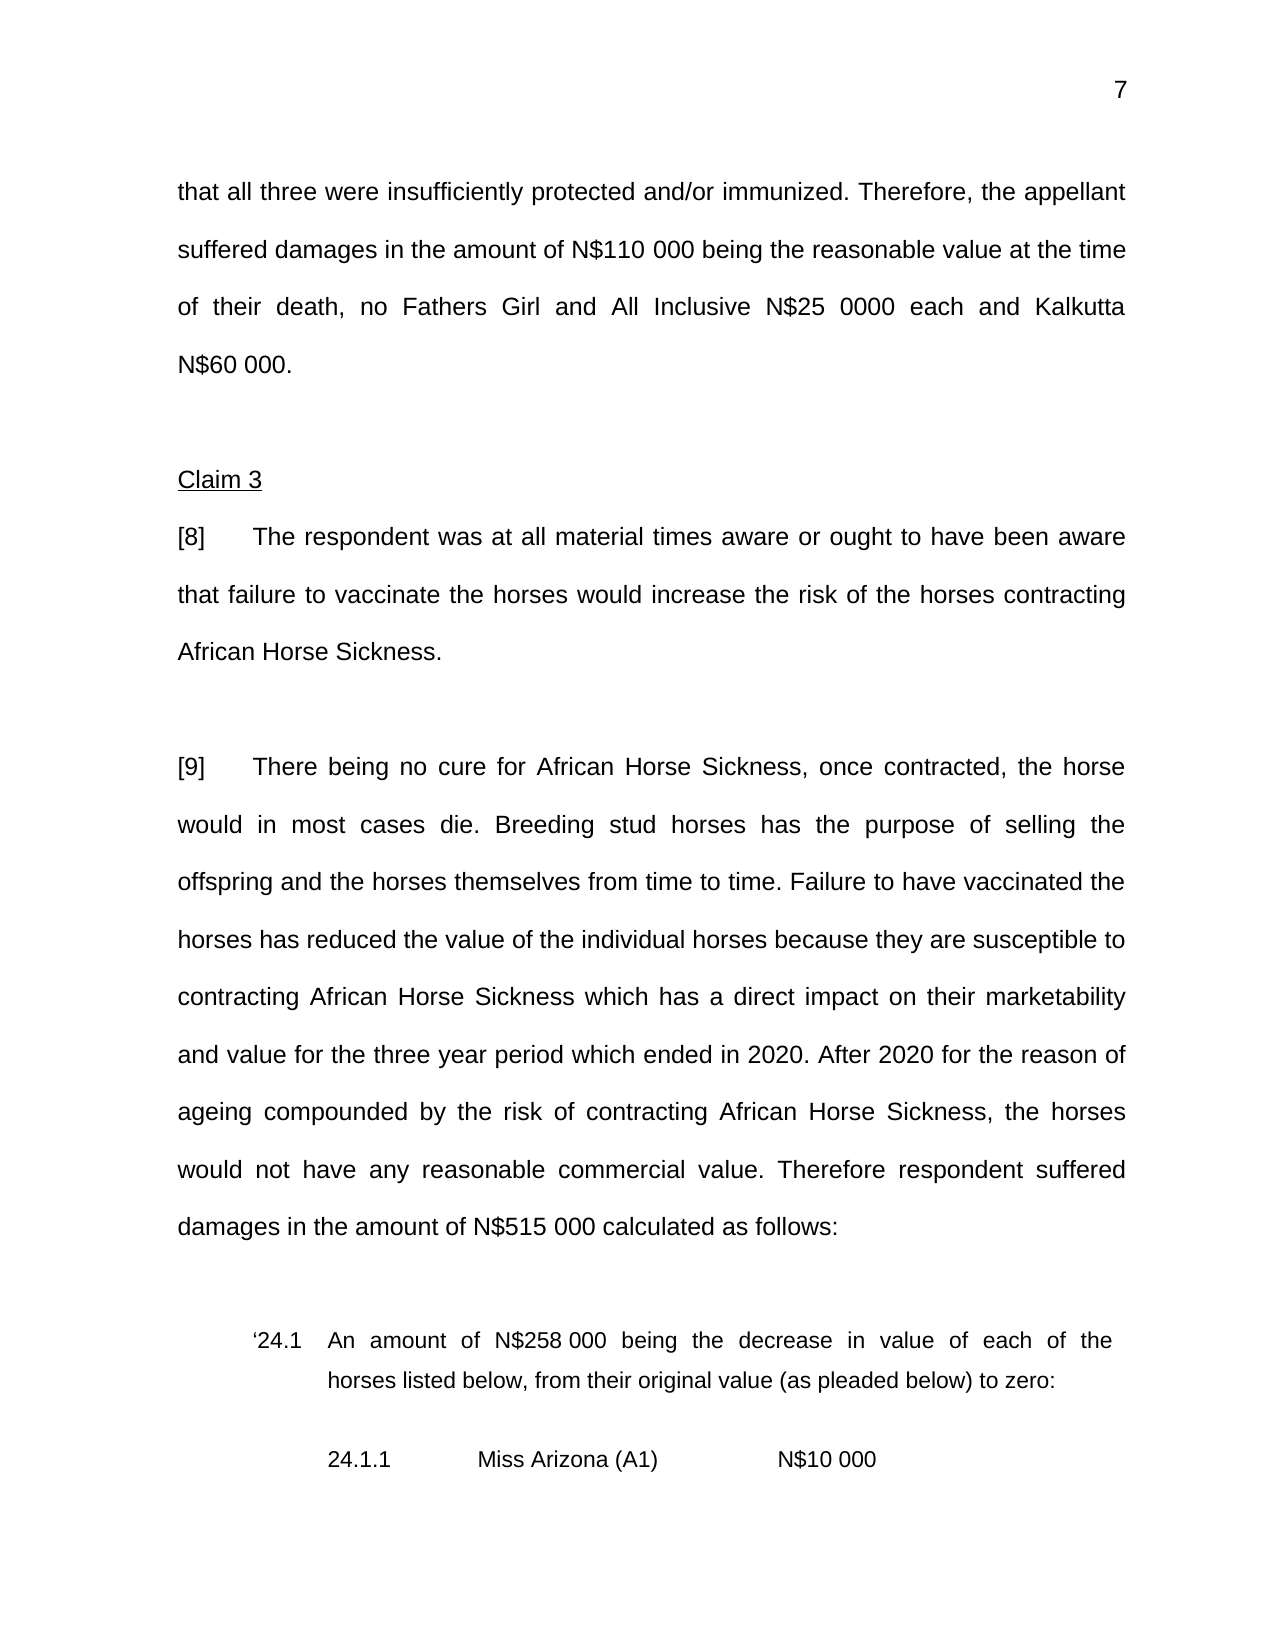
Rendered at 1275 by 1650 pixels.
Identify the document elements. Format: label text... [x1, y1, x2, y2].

text ‘24.1 An amount of N$258 000 being the decrease in value of each of the horses listed below, from their original value (as pleaded below) to zero: [177, 1327, 1127, 1393]
text 24.1.1 Miss Arizona (A1) N$10 000 [177, 1446, 1127, 1472]
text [177, 177, 1127, 378]
text [8] The respondent was at all material times aware or ought to have been aware that failure to vaccinate the horses would increase the risk of the horses contracting African Horse Sickness. [177, 522, 1127, 666]
text [9] There being no cure for African Horse Sickness, once contracted, the horse would in most cases die. Breeding stud horses has the purpose of selling the offspring and the horses themselves from time to time. Failure to have vaccinated the horses has reduced the value of the individual horses because they are susceptible to contracting African Horse Sickness which has a direct impact on their marketability and value for the three year period which ended in 2020. After 2020 for the reason of ageing compounded by the risk of contracting African Horse Sickness, the horses would not have any reasonable commercial value. Therefore respondent suffered damages in the amount of N$515 000 calculated as follows: [177, 752, 1127, 1241]
text Claim 3 [177, 465, 1127, 493]
